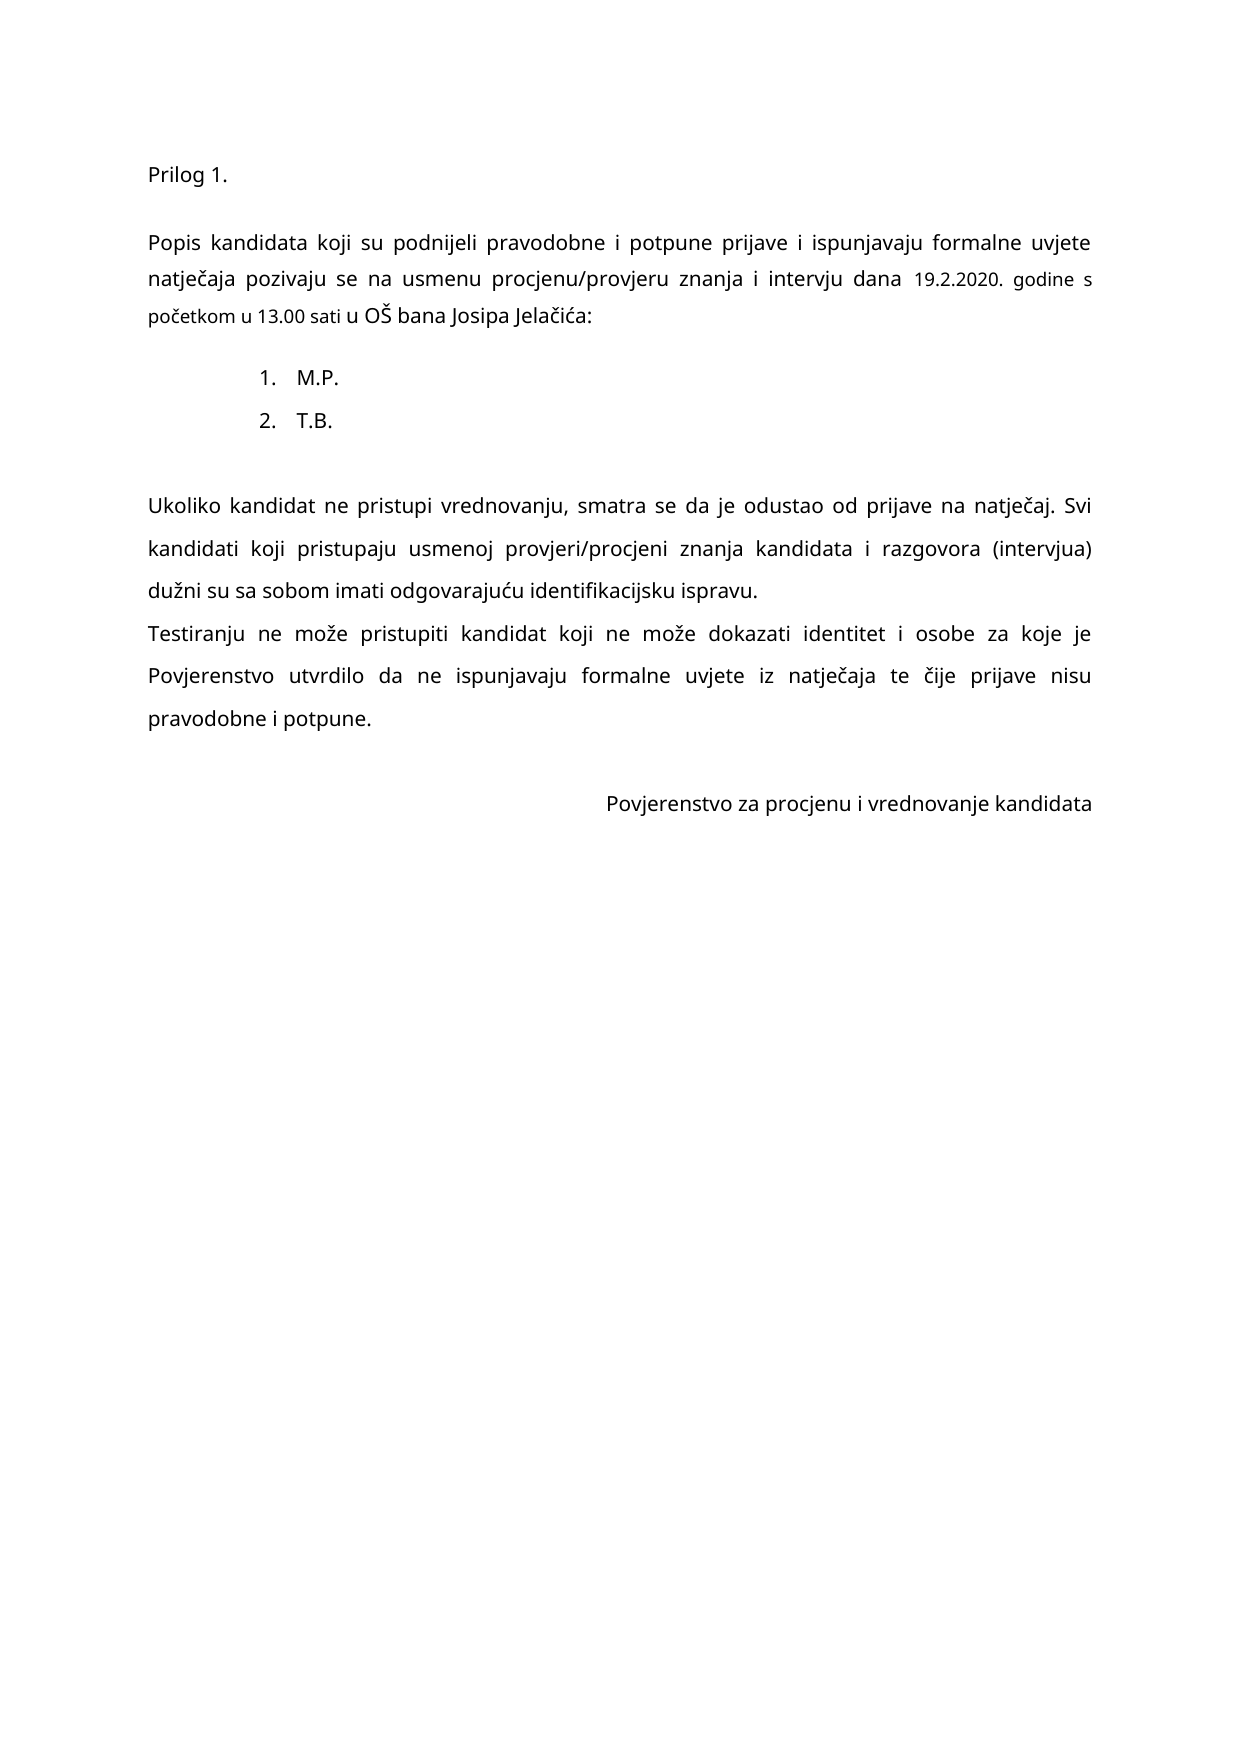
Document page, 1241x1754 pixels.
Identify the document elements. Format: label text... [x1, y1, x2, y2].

text Ukoliko kandidat ne pristupi vrednovanju, smatra se da je odustao od prijave na natječaj. Svi kandidati koji pristupaju usmenoj provjeri/procjeni znanja kandidata i razgovora (intervjua) dužni su sa sobom imati odgovarajuću identifikacijsku ispravu. [148, 491, 1093, 605]
text Povjerenstvo za procjenu i vrednovanje kandidata [148, 789, 1093, 818]
text Prilog 1. [148, 160, 1093, 188]
text Popis kandidata koji su podnijeli pravodobne i potpune prijave i ispunjavaju formalne uvjete natječaja pozivaju se na usmenu procjenu/provjeru znanja i intervju dana 19.2.2020. godine s početkom u 13.00 sati u OŠ bana Josipa Jelačića: [148, 228, 1093, 330]
text Testiranju ne može pristupiti kandidat koji ne može dokazati identitet i osobe za koje je Povjerenstvo utvrdilo da ne ispunjavaju formalne uvjete iz natječaja te čije prijave nisu pravodobne i potpune. [148, 619, 1093, 733]
list T.B. [259, 406, 1093, 434]
list M.P. [259, 363, 1093, 392]
